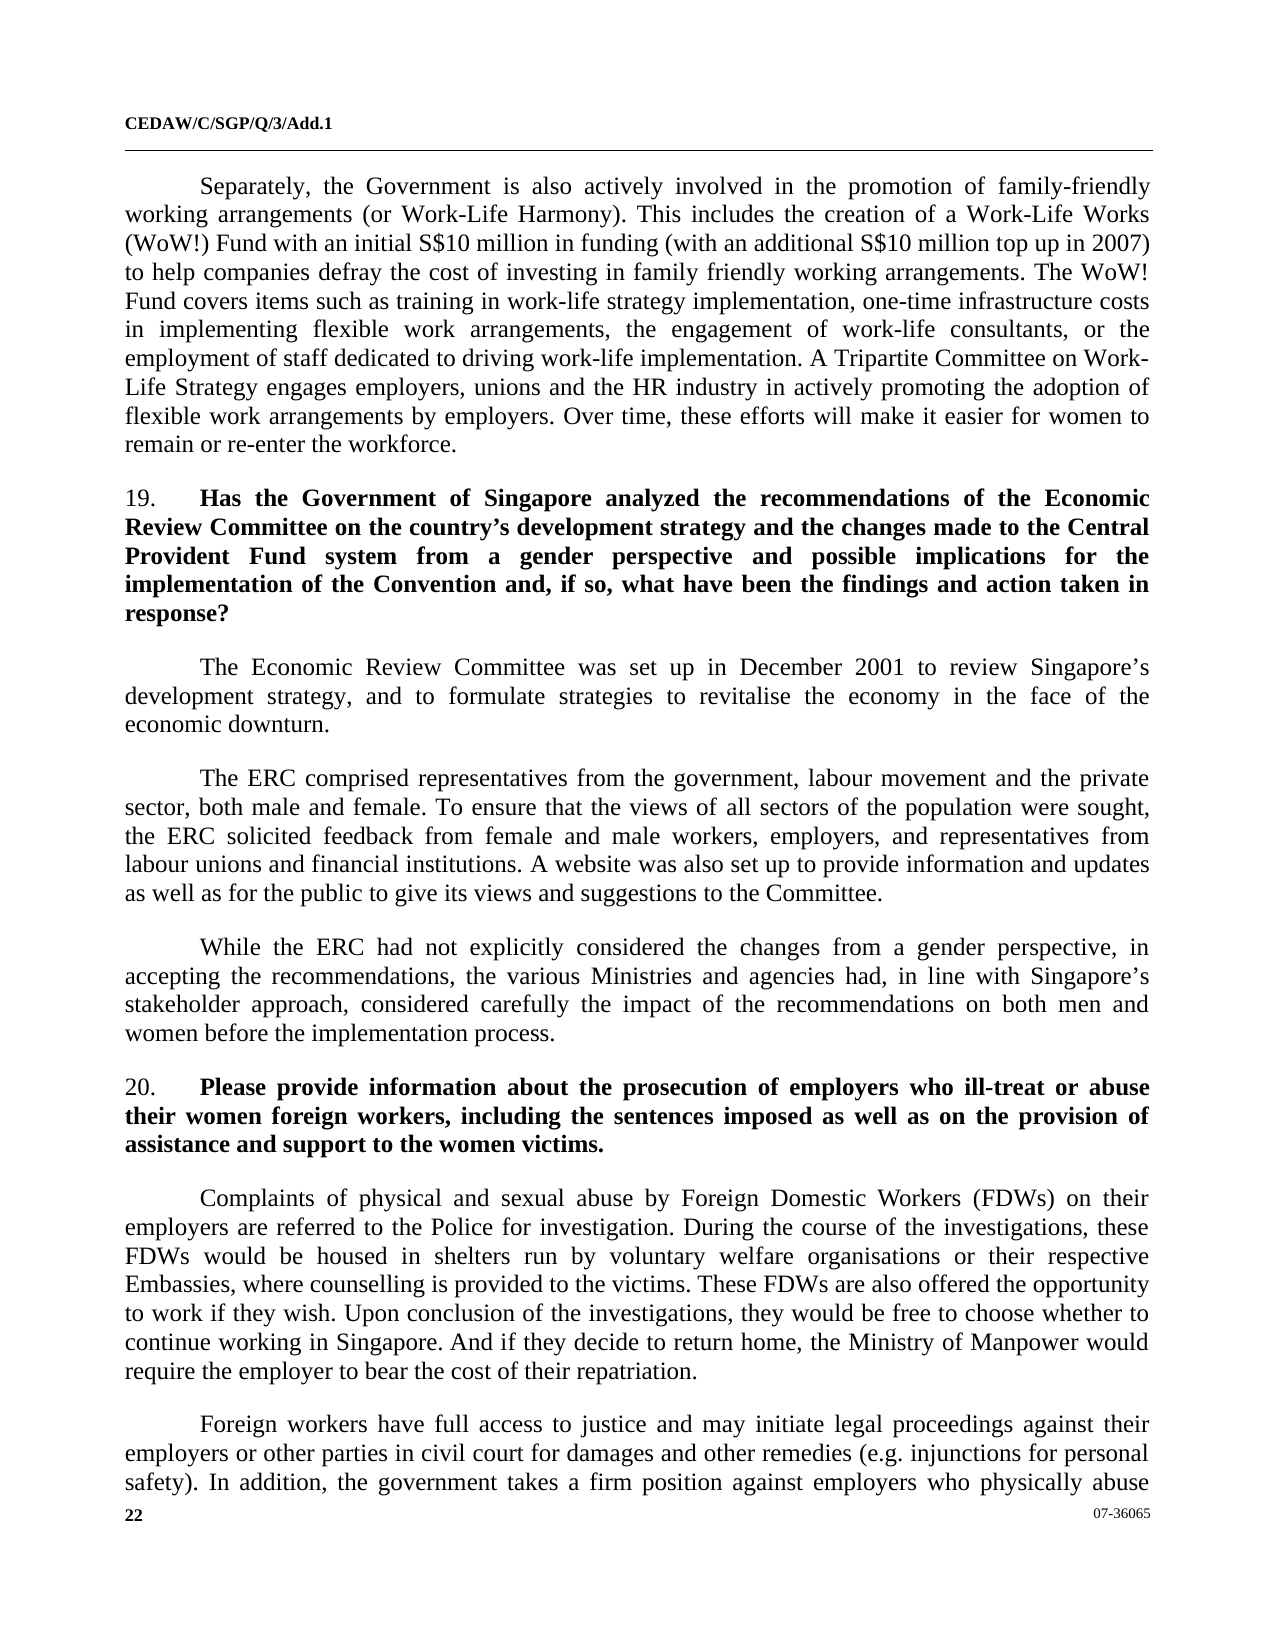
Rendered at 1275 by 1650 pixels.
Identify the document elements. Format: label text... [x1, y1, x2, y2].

text 20. Please provide information about the prosecution of employers who ill-treat or abuse their women foreign workers, including the sentences imposed as well as on the provision of assistance and support to the women victims. [124, 1072, 1151, 1158]
text Complaints of physical and sexual abuse by Foreign Domestic Workers (FDWs) on their employers are referred to the Police for investigation. During the course of the investigations, these FDWs would be housed in shelters run by voluntary welfare organisations or their respective Embassies, where counselling is provided to the victims. These FDWs are also offered the opportunity to work if they wish. Upon conclusion of the investigations, they would be free to choose whether to continue working in . And if they decide to return home, the Ministry of Manpower would require the employer to bear the cost of their repatriation. [124, 1183, 1151, 1384]
text The ERC comprised representatives from the government, labour movement and the private sector, both male and female. To ensure that the views of all sectors of the population were sought, the ERC solicited feedback from female and male workers, employers, and representatives from labour unions and financial institutions. A website was also set up to provide information and updates as well as for the public to give its views and suggestions to the Committee. [124, 763, 1151, 907]
text While the ERC had not explicitly considered the changes from a gender perspective, in accepting the recommendations, the various Ministries and agencies had, in line with ’s stakeholder approach, considered carefully the impact of the recommendations on both men and women before the implementation process. [124, 932, 1151, 1047]
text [124, 1409, 1151, 1496]
text 19. Has the Government of analyzed the recommendations of the Economic Review Committee on the country’s development strategy and the changes made to the Central Provident Fund system from a gender perspective and possible implications for the implementation of the Convention and, if so, what have been the findings and action taken in response? [124, 483, 1151, 627]
text The Economic Review Committee was set up in December 2001 to review ’s development strategy, and to formulate strategies to revitalise the economy in the face of the economic downturn. [124, 652, 1151, 738]
text Separately, the Government is also actively involved in the promotion of family-friendly working arrangements (or Work-Life Harmony). This includes the creation of a Work-Life Works (WoW!) Fund with an initial S$10 million in funding (with an additional S$10 million top up in 2007) to help companies defray the cost of investing in family friendly working arrangements. The WoW! Fund covers items such as training in work-life strategy implementation, one-time infrastructure costs in implementing flexible work arrangements, the engagement of work-life consultants, or the employment of staff dedicated to driving work-life implementation. A Tripartite Committee on Work-Life Strategy engages employers, unions and the HR industry in actively promoting the adoption of flexible work arrangements by employers. Over time, these efforts will make it easier for women to remain or re-enter the workforce. [124, 171, 1151, 458]
